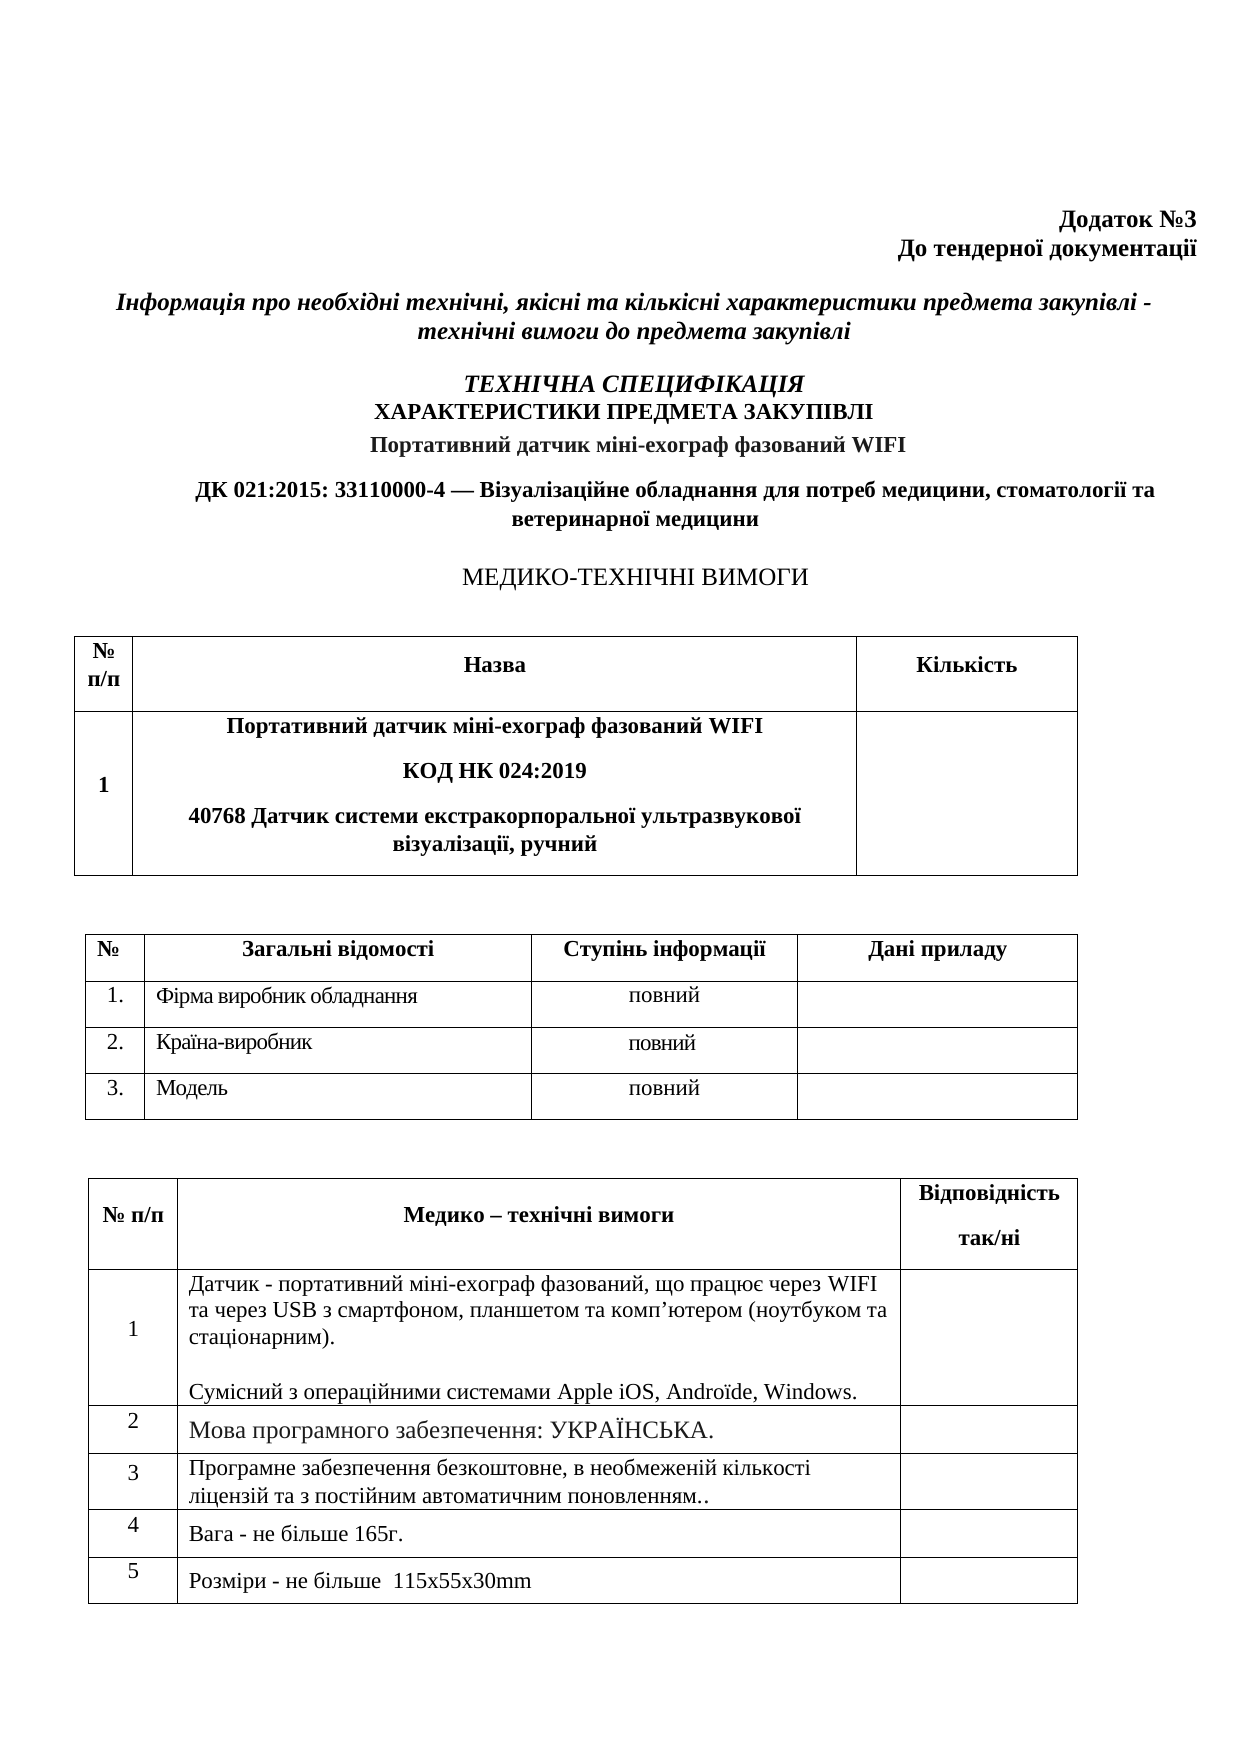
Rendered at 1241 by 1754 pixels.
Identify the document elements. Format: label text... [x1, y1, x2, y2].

table_cell [901, 1270, 1077, 1405]
table_cell 1 [75, 712, 132, 875]
table_cell [798, 982, 1077, 1027]
table_cell [798, 1074, 1077, 1119]
table_cell [798, 1028, 1077, 1073]
table_header Назва [133, 637, 856, 711]
table_cell Модель [145, 1074, 531, 1119]
table_cell [901, 1510, 1077, 1557]
table_header № п/п [89, 1179, 177, 1269]
table_cell 3. [86, 1074, 144, 1119]
table_cell [857, 712, 1077, 875]
table_cell 4 [89, 1510, 177, 1557]
table_cell Країна-виробник [145, 1028, 531, 1073]
table_cell [901, 1454, 1077, 1509]
table_cell 2 [89, 1406, 177, 1453]
text Інформація про необхідні технічні, якісні та кількісні характеристики предмета закупівлі - технічні вимоги до предмета закупівлі [851, 287, 1197, 344]
text ТЕХНІЧНА СПЕЦИФІКАЦІЯ [74, 369, 1197, 398]
table_header Ступінь інформації [532, 935, 797, 981]
table_cell Вага - не більше 165г. [178, 1510, 900, 1557]
text ДК 021:2015: 33110000-4 — Візуалізаційне обладнання для потреб медицини, стоматології та ветеринарної медицини [74, 476, 1197, 531]
text До тендерної документації [74, 233, 1197, 262]
text Інформація про необхідні технічні, якісні та кількісні характеристики предмета закупівлі - технічні вимоги до предмета закупівлі [74, 287, 418, 344]
table_cell повний [532, 982, 797, 1027]
table_header Загальні відомості [145, 935, 531, 981]
table_header Дані приладу [798, 935, 1077, 981]
table_cell Фірма виробник обладнання [145, 982, 531, 1027]
table_cell повний [532, 1028, 797, 1073]
table_header Кількість [857, 637, 1077, 711]
table_cell Мова програмного забезпечення: УКРАЇНСЬКА. [178, 1406, 900, 1453]
table_cell Датчик - портативний міні-ехограф фазований, що працює через WIFI та через USB з смартфоном, планшетом та комп’ютером (ноутбуком та стаціонарним). Сумісний з операційними системами Apple iOS, Androïde, Windows. [178, 1270, 900, 1405]
table_header Медико – технічні вимоги [178, 1179, 900, 1269]
text Портативний датчик міні-ехограф фазований WIFI [74, 431, 1197, 457]
text ХАРАКТЕРИСТИКИ ПРЕДМЕТА ЗАКУПІВЛІ [74, 398, 1197, 424]
text МЕДИКО-ТЕХНІЧНІ ВИМОГИ [74, 562, 1197, 591]
table_cell 1. [86, 982, 144, 1027]
table_cell 3 [89, 1454, 177, 1509]
table_cell 1 [89, 1270, 177, 1405]
table_cell [901, 1406, 1077, 1453]
table_cell Портативний датчик міні-ехограф фазований WIFI КОД НК 024:2019 40768 Датчик системи екстракорпоральної ультразвукової візуалізації, ручний [133, 712, 856, 875]
table_header № [86, 935, 144, 981]
text Додаток №3 [74, 204, 1197, 233]
table_cell Програмне забезпечення безкоштовне, в необмеженій кількості ліцензій та з постійним автоматичним поновленням.. [178, 1454, 900, 1509]
table_cell Розміри - не більше 115x55x30mm [178, 1558, 900, 1603]
table_header № п/п [75, 637, 132, 711]
table_cell 2. [86, 1028, 144, 1073]
table_header Відповідність так/ні [901, 1179, 1077, 1269]
table_cell повний [532, 1074, 797, 1119]
table_cell [901, 1558, 1077, 1603]
table_cell 5 [89, 1558, 177, 1603]
